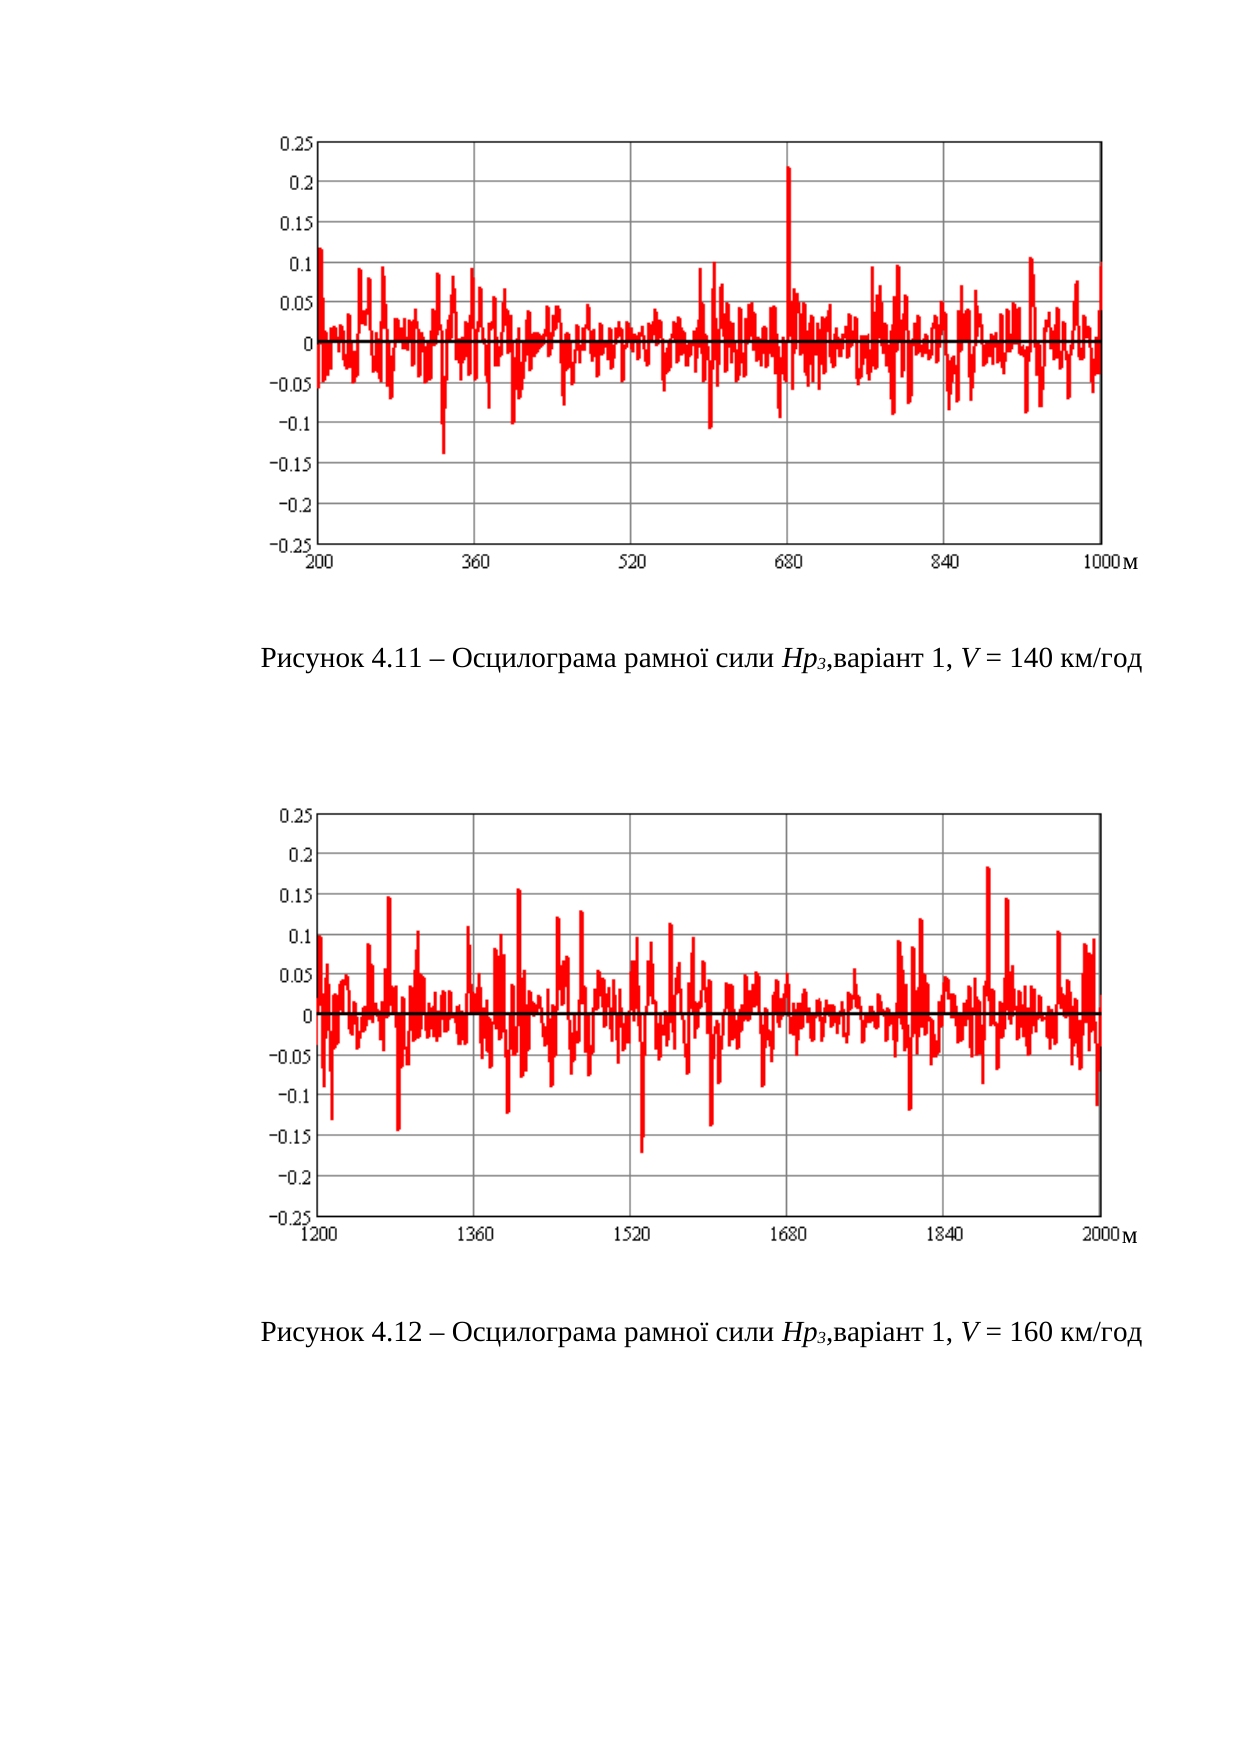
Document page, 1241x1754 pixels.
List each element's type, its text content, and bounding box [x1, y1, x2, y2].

picture [265, 790, 1122, 1244]
text Рисунок 4.12 – Осцилограма рамної сили Hp3,варіант 1, V = 160 км/год [177, 1314, 1152, 1347]
text Рисунок 4.11 – Осцилограма рамної сили Hp3,варіант 1, V = 140 км/год [177, 640, 1152, 673]
picture [264, 118, 1123, 570]
